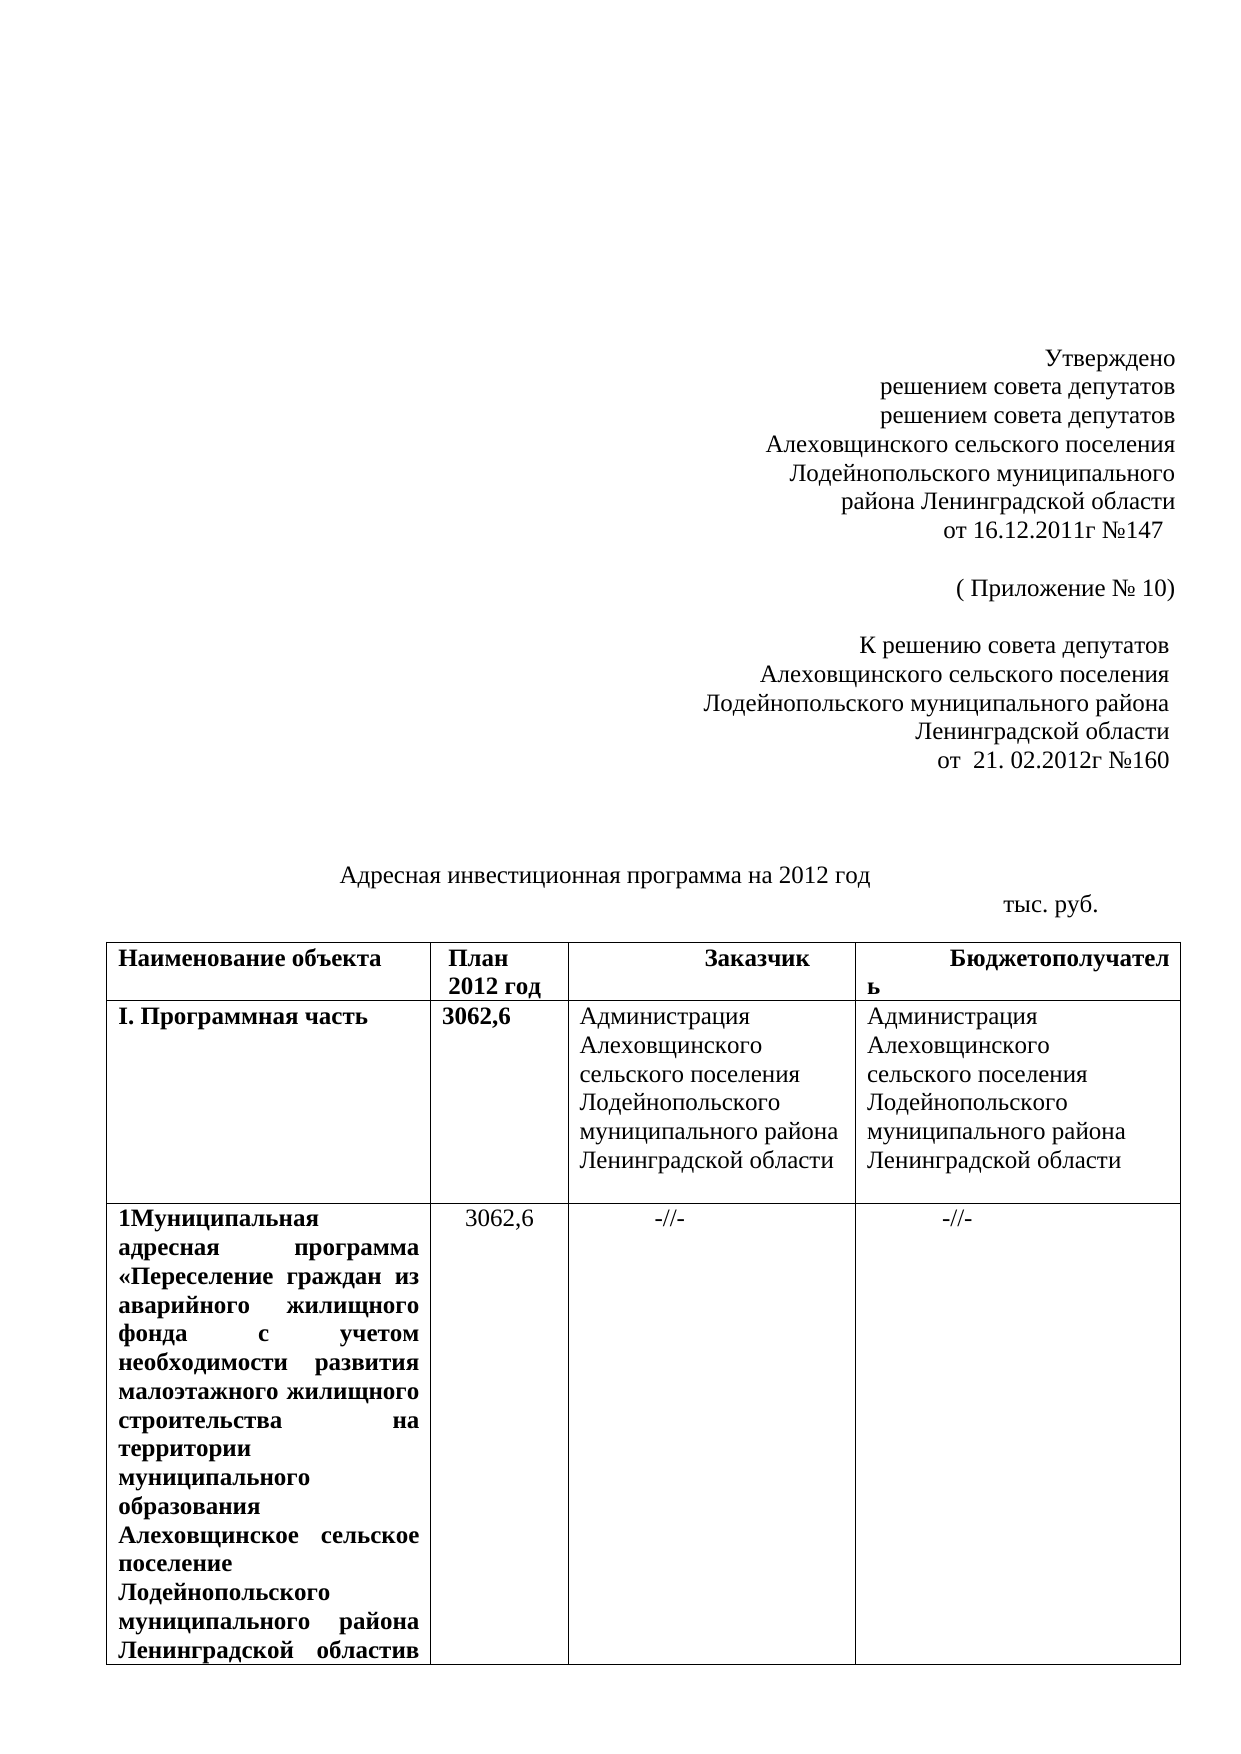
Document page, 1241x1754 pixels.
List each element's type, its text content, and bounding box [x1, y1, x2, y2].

table_cell 3062,6 [431, 1001, 568, 1202]
table_header План 2012 год [431, 943, 568, 1000]
table_cell -//- [856, 1204, 1180, 1663]
table_header Заказчик [569, 943, 855, 1000]
table_cell Администрация Алеховщинского сельского поселения Лодейнопольского муниципального района Ленинградской области [569, 1001, 855, 1202]
table_cell 3062,6 [431, 1204, 568, 1663]
text Алеховщинского сельского поселения [118, 429, 1175, 458]
text Лодейнопольского муниципального [118, 458, 1175, 486]
table_header Бюджетополучатель [856, 943, 1180, 1000]
table_header К решению совета депутатов Алеховщинского сельского поселения Лодейнопольского муниципального района Ленинградской области от 21. 02.2012г №160 [103, 601, 1181, 831]
text решением совета депутатов [118, 371, 1175, 400]
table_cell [107, 1204, 430, 1663]
text Адресная инвестиционная программа на 2012 год [264, 860, 1175, 889]
text тыс. руб. [928, 889, 1175, 918]
text решением совета депутатов [118, 400, 1175, 429]
text Утверждено [118, 343, 1175, 371]
table_cell Администрация Алеховщинского сельского поселения Лодейнопольского муниципального района Ленинградской области [856, 1001, 1180, 1202]
text от 16.12.2011г №147 [118, 515, 1175, 544]
table_header Наименование объекта [107, 943, 430, 1000]
text района Ленинградской области [118, 486, 1175, 515]
table_cell -//- [569, 1204, 855, 1663]
table_cell Программная часть [107, 1001, 430, 1202]
text ( Приложение № 10) [118, 573, 1175, 601]
